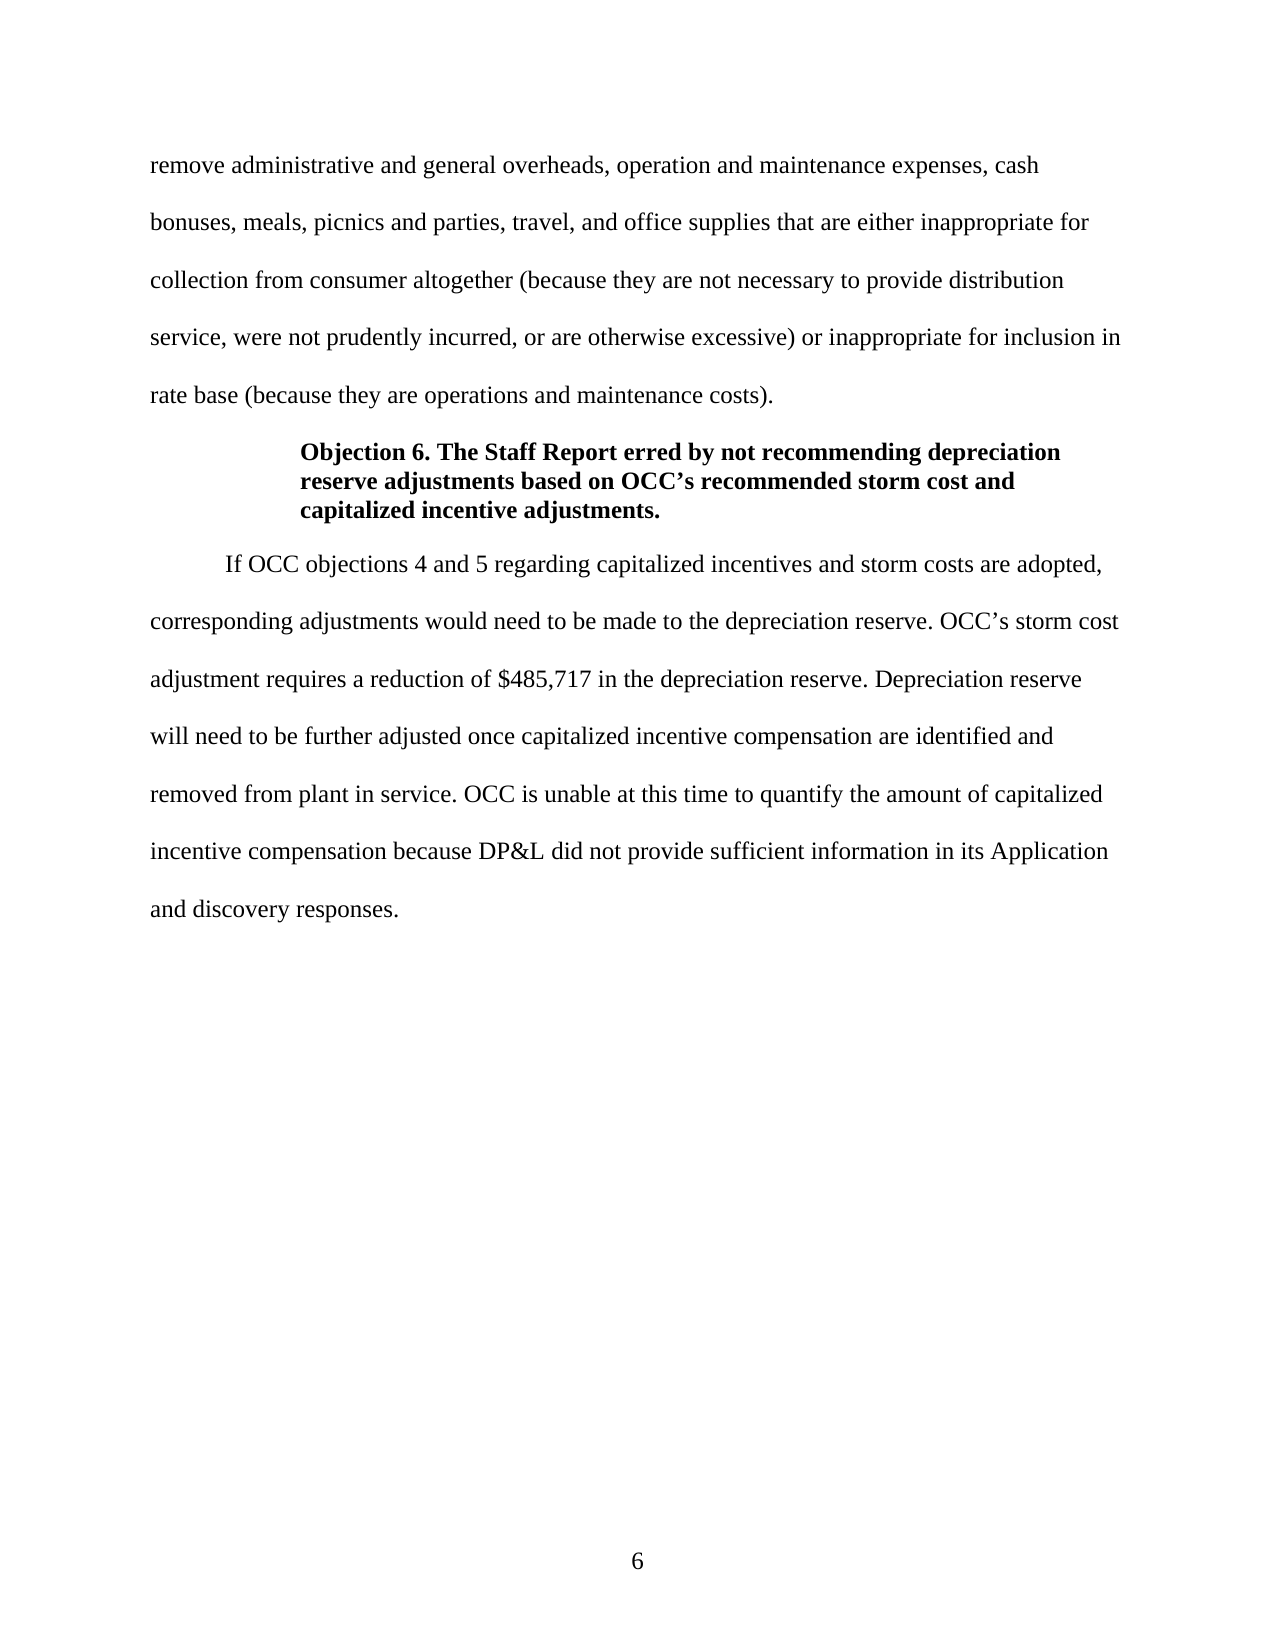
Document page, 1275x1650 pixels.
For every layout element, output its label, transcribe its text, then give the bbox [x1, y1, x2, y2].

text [150, 150, 1125, 409]
text If OCC objections 4 and 5 regarding capitalized incentives and storm costs are adopted, corresponding adjustments would need to be made to the depreciation reserve. OCC’s storm cost adjustment requires a reduction of $485,717 in the depreciation reserve. Depreciation reserve will need to be further adjusted once capitalized incentive compensation are identified and removed from plant in service. OCC is unable at this time to quantify the amount of capitalized incentive compensation because DP&L did not provide sufficient information in its Application and discovery responses. [150, 549, 1125, 922]
subtitle Objection 6. The Staff Report erred by not recommending depreciation reserve adjustments based on OCC’s recommended storm cost and capitalized incentive adjustments. [300, 437, 1125, 524]
